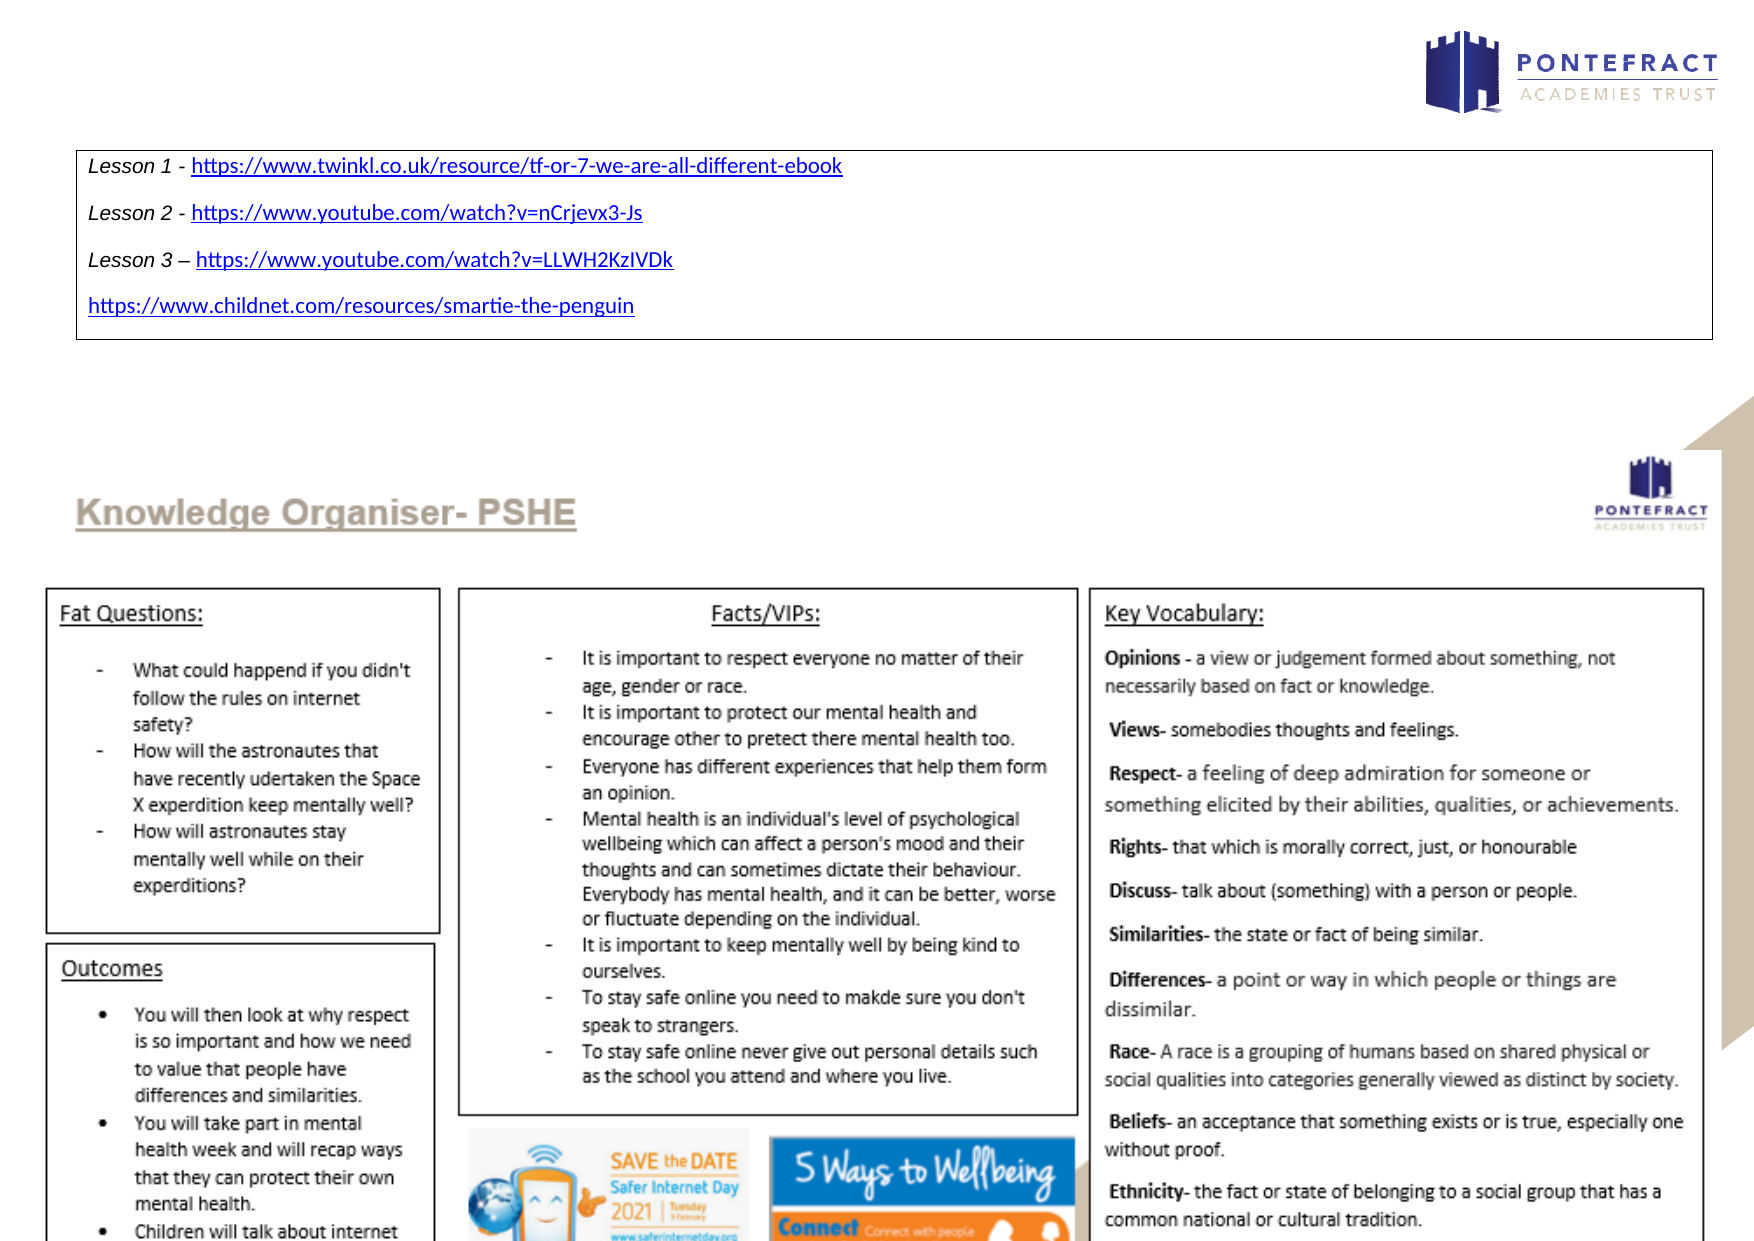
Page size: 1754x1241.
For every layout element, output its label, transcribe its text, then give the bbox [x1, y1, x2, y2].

table_cell Lesson 1 - https://www.twinkl.co.uk/resource/tf-or-7-we-are-all-different-ebook Lesson 2 - https://www.youtube.com/watch?v=nCrjevx3-Js Lesson 3 – https://www.youtube.com/watch?v=LLWH2KzIVDk https://www.childnet.com/resources/smartie-the-penguin [77, 151, 1712, 338]
picture [1416, 25, 1725, 119]
picture [32, 450, 1722, 1241]
